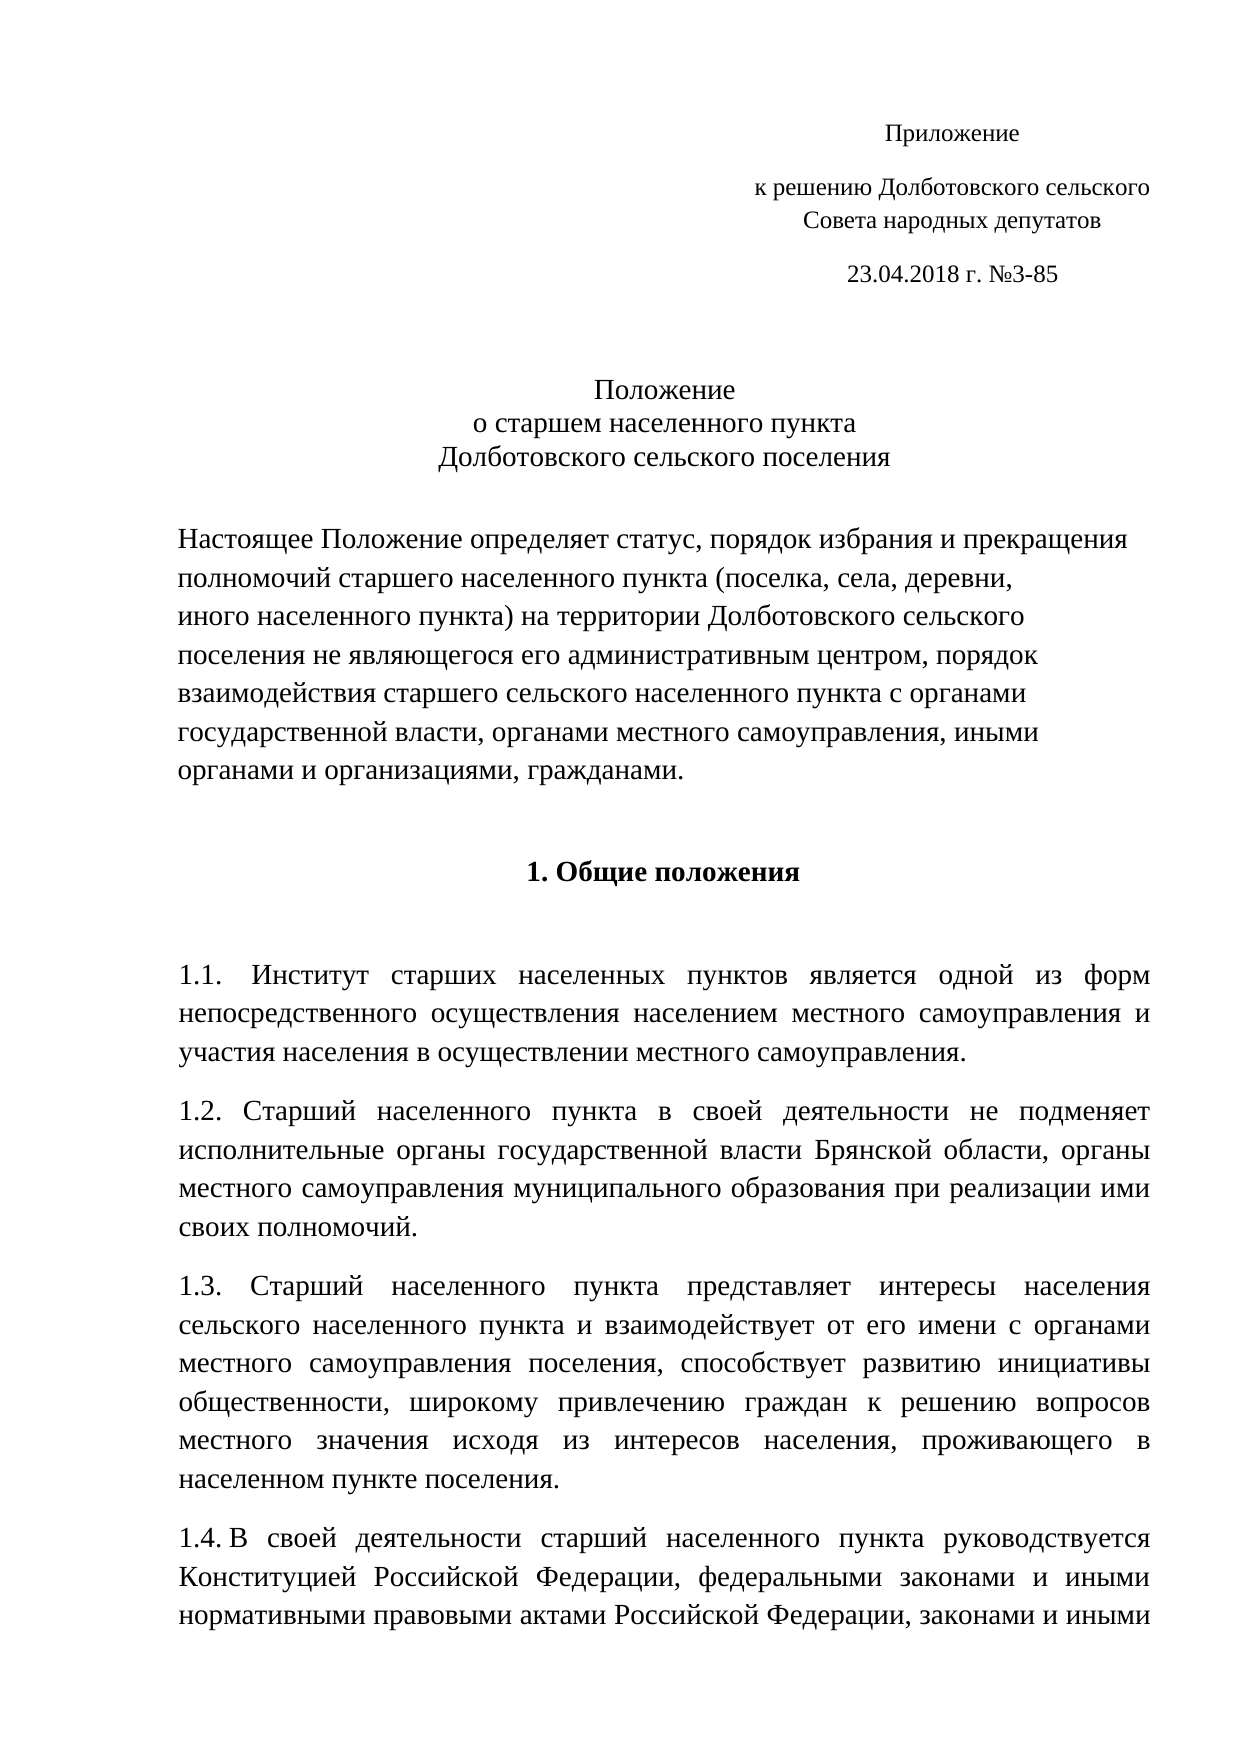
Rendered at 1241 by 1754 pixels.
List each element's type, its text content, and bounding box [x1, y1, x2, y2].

text 1. Общие положения [175, 854, 1152, 888]
text 1.3. Старший населенного пункта представляет интересы населения сельского населенного пункта и взаимодействует от его имени с органами местного самоуправления поселения, способствует развитию инициативы общественности, широкому привлечению граждан к решению вопросов местного значения исходя из интересов населения, проживающего в населенном пункте поселения. [178, 1268, 1151, 1494]
text о старшем населенного пункта [177, 406, 1152, 439]
text к решению Долботовского сельского Совета народных депутатов [753, 172, 1151, 234]
text Приложение [753, 118, 1151, 147]
text 1.2. Старший населенного пункта в своей деятельности не подменяет исполнительные органы государственной власти Брянской области, органы местного самоуправления муниципального образования при реализации ими своих полномочий. [178, 1093, 1151, 1242]
text Положение [177, 372, 1152, 406]
text Настоящее Положение определяет статус, порядок избрания и прекращения полномочий старшего населенного пункта (поселка, села, деревни, иного населенного пункта) на территории Долботовского сельского поселения не являющегося его административным центром, порядок взаимодействия старшего сельского населенного пункта с органами государственной власти, органами местного самоуправления, иными органами и организациями, гражданами. [177, 521, 1152, 786]
text Долботовского сельского поселения [177, 439, 1152, 473]
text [178, 1520, 1151, 1631]
text 23.04.2018 г. №3-85 [753, 259, 1152, 288]
text 1.1. Институт старших населенных пунктов является одной из форм непосредственного осуществления населением местного самоуправления и участия населения в осуществлении местного самоуправления. [178, 957, 1151, 1067]
